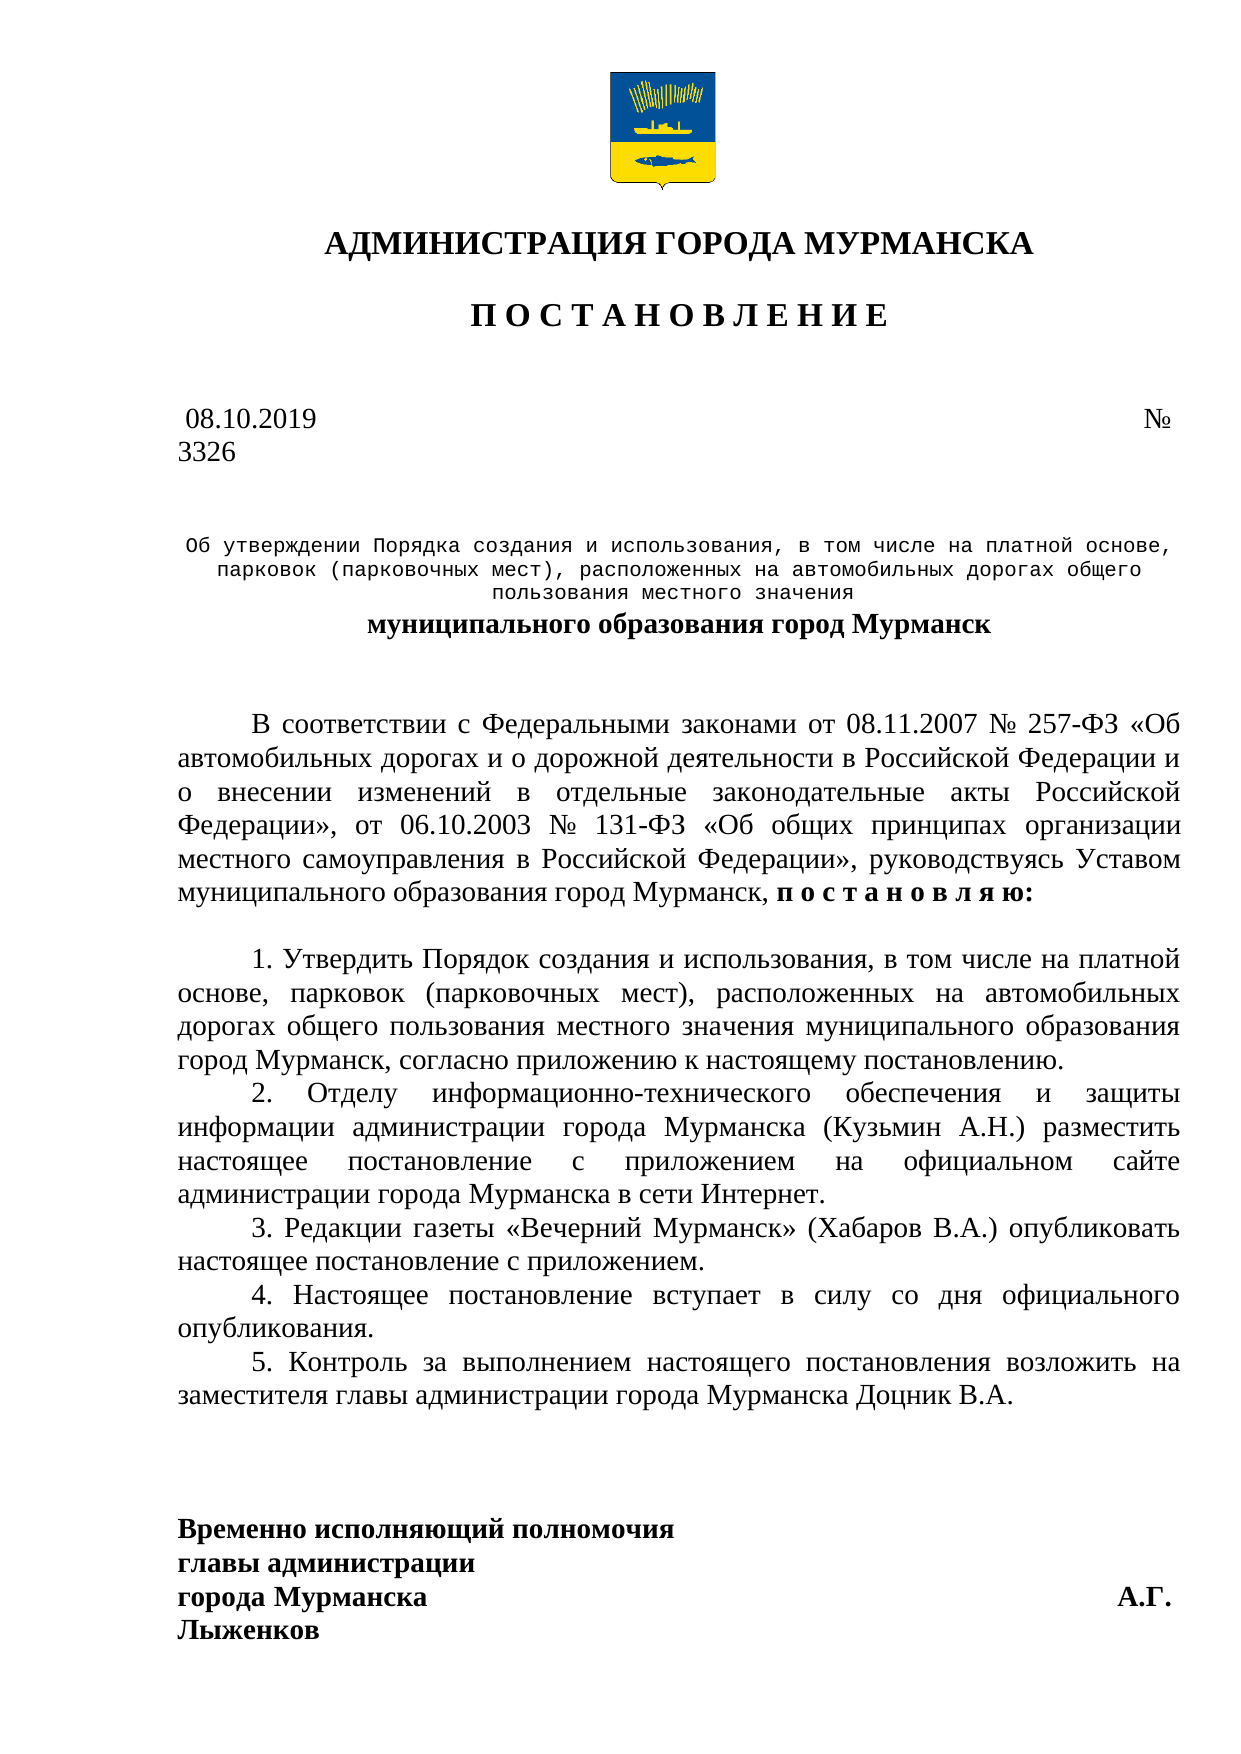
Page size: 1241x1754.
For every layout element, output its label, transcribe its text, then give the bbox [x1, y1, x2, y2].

text П О С Т А Н О В Л Е Н И Е [177, 295, 1181, 334]
text 2. Отделу информационно-технического обеспечения и защиты информации администрации города Мурманска (Кузьмин А.Н.) разместить настоящее постановление с приложением на официальном сайте администрации города Мурманска в сети Интернет. [177, 1076, 1181, 1210]
text города Мурманска А.Г. Лыженков [177, 1579, 1181, 1646]
text 5. Контроль за выполнением настоящего постановления возложить на заместителя главы администрации города Мурманска Доцник В.А. [177, 1344, 1181, 1411]
text Временно исполняющий полномочия [177, 1512, 1181, 1545]
text АДМИНИСТРАЦИЯ ГОРОДА МУРМАНСКА [177, 223, 1181, 262]
text 4. Настоящее постановление вступает в силу со дня официального опубликования. [177, 1277, 1181, 1344]
text главы администрации [177, 1545, 1181, 1579]
text В соответствии с Федеральными законами от 08.11.2007 № 257-ФЗ «Об автомобильных дорогах и о дорожной деятельности в Российской Федерации и о внесении изменений в отдельные законодательные акты Российской Федерации», от 06.10.2003 № 131-ФЗ «Об общих принципах организации местного самоуправления в Российской Федерации», руководствуясь Уставом муниципального образования город Мурманск, п о с т а н о в л я ю: [177, 707, 1181, 908]
text 1. Утвердить Порядок создания и использования, в том числе на платной основе, парковок (парковочных мест), расположенных на автомобильных дорогах общего пользования местного значения муниципального образования город Мурманск, согласно приложению к настоящему постановлению. [177, 941, 1181, 1076]
text 3. Редакции газеты «Вечерний Мурманск» (Хабаров В.А.) опубликовать настоящее постановление с приложением. [177, 1210, 1181, 1277]
picture [610, 72, 716, 190]
text 08.10.2019 № 3326 [177, 401, 1181, 468]
